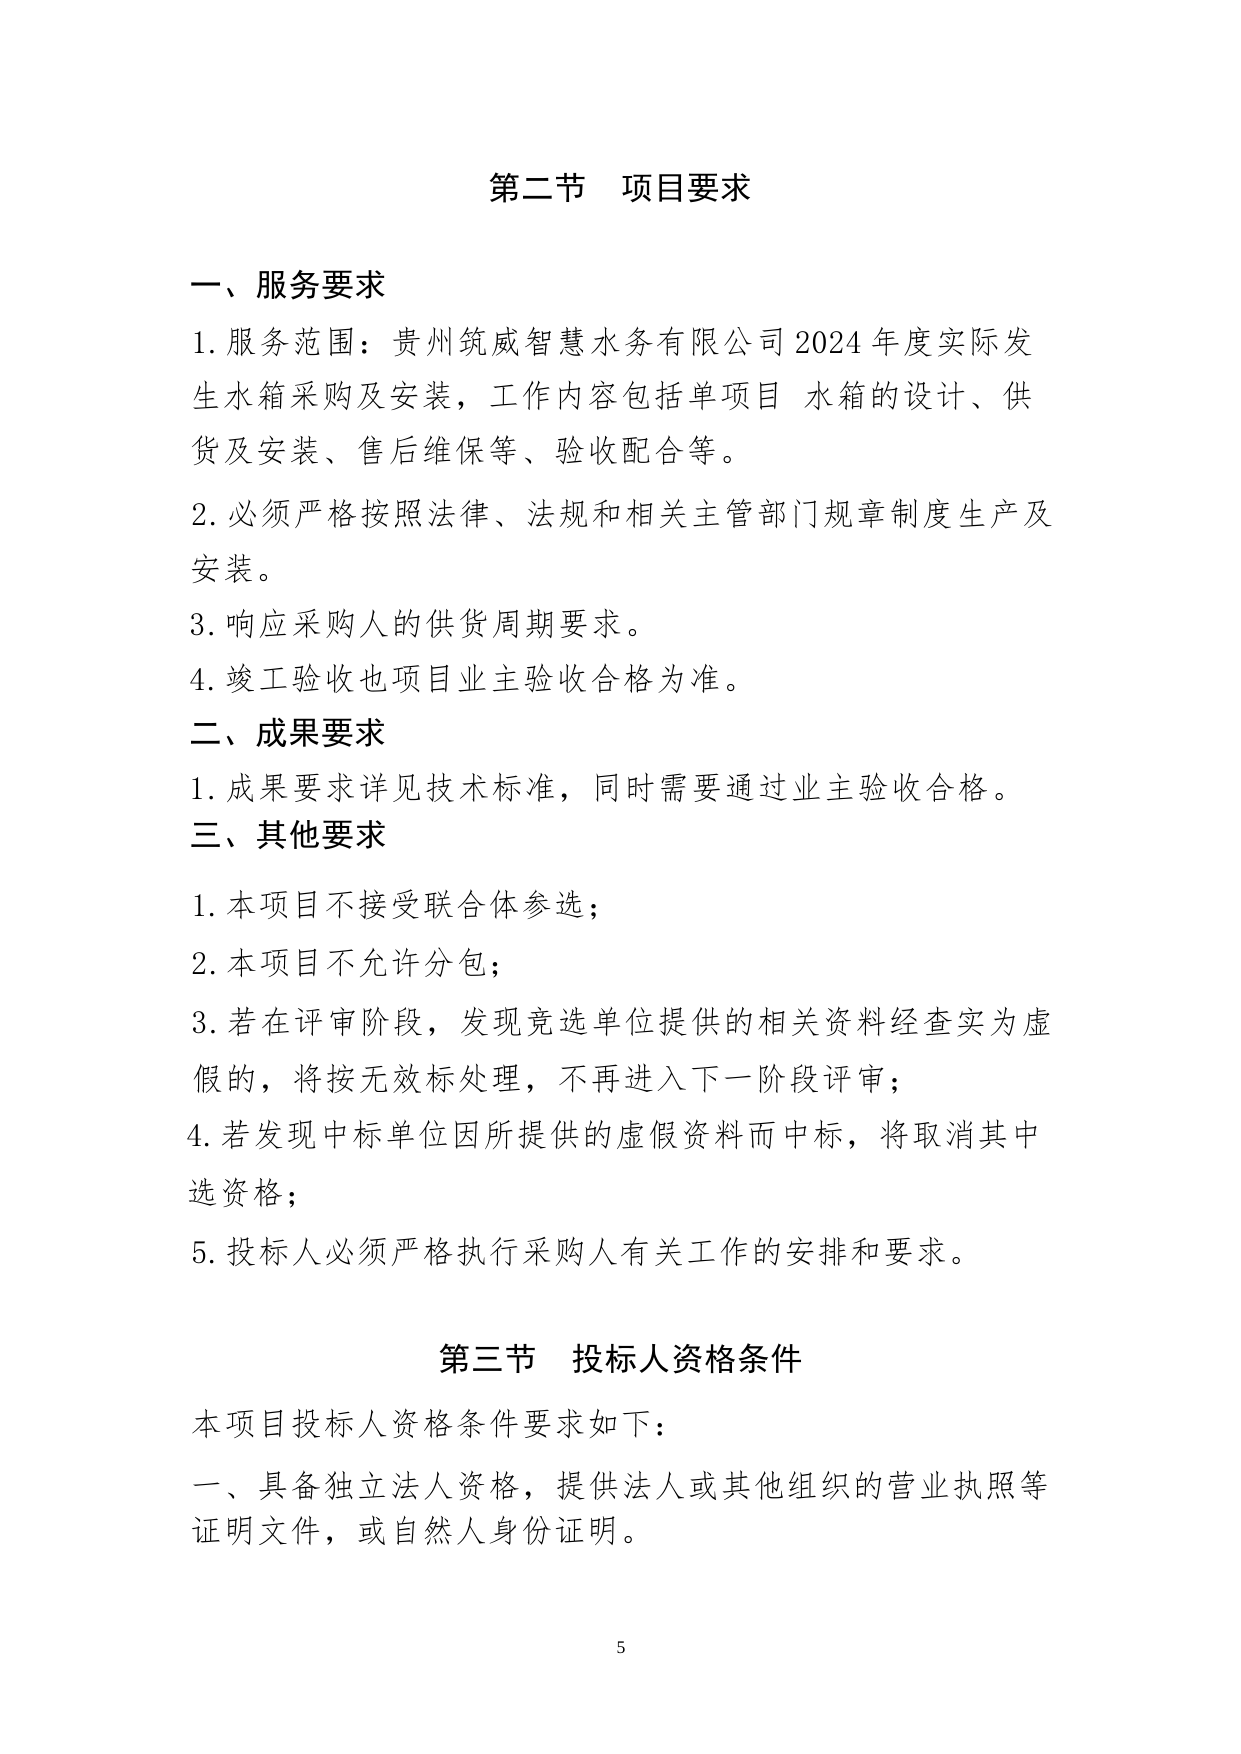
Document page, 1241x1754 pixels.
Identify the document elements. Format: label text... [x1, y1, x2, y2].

text 第二节 项目要求 [488, 171, 1054, 206]
text 三、其他要求 [189, 821, 1054, 884]
text 第三节 投标人资格条件 [438, 1345, 1054, 1408]
text 4.竣工验收也项目业主验收合格为准。 [188, 658, 1042, 694]
list 具备独立法人资格，提供法人或其他组织的营业执照等 证明文件，或自然人身份证明。 [189, 1465, 1053, 1547]
text 一、服务要求 [189, 258, 1054, 312]
text 3.响应采购人的供货周期要求。 [188, 603, 1042, 640]
text 1.本项目不接受联合体参选； [191, 884, 1054, 923]
text 3.若在评审阶段，发现竞选单位提供的相关资料经查实为虚假的，将按无效标处理，不再进入下一阶段评审； [191, 1001, 1054, 1095]
text 5.投标人必须严格执行采购人有关工作的安排和要求。 [191, 1231, 1054, 1270]
text 2.本项目不允许分包； [191, 942, 1054, 981]
text 本项目投标人资格条件要求如下： [190, 1408, 1054, 1443]
text 4.若发现中标单位因所提供的虚假资料而中标，将取消其中 选资格； [186, 1114, 1054, 1211]
text 二、成果要求 1.成果要求详见技术标准，同时需要通过业主验收合格。 [189, 712, 1041, 804]
text 1.服务范围：贵州筑威智慧水务有限公司2024年度实际发生水箱采购及安装，工作内容包括单项目 水箱的设计、供货及安装、售后维保等、验收配合等。 [189, 321, 1054, 467]
text 2.必须严格按照法律、法规和相关主管部门规章制度生产及安装。 [189, 493, 1054, 585]
